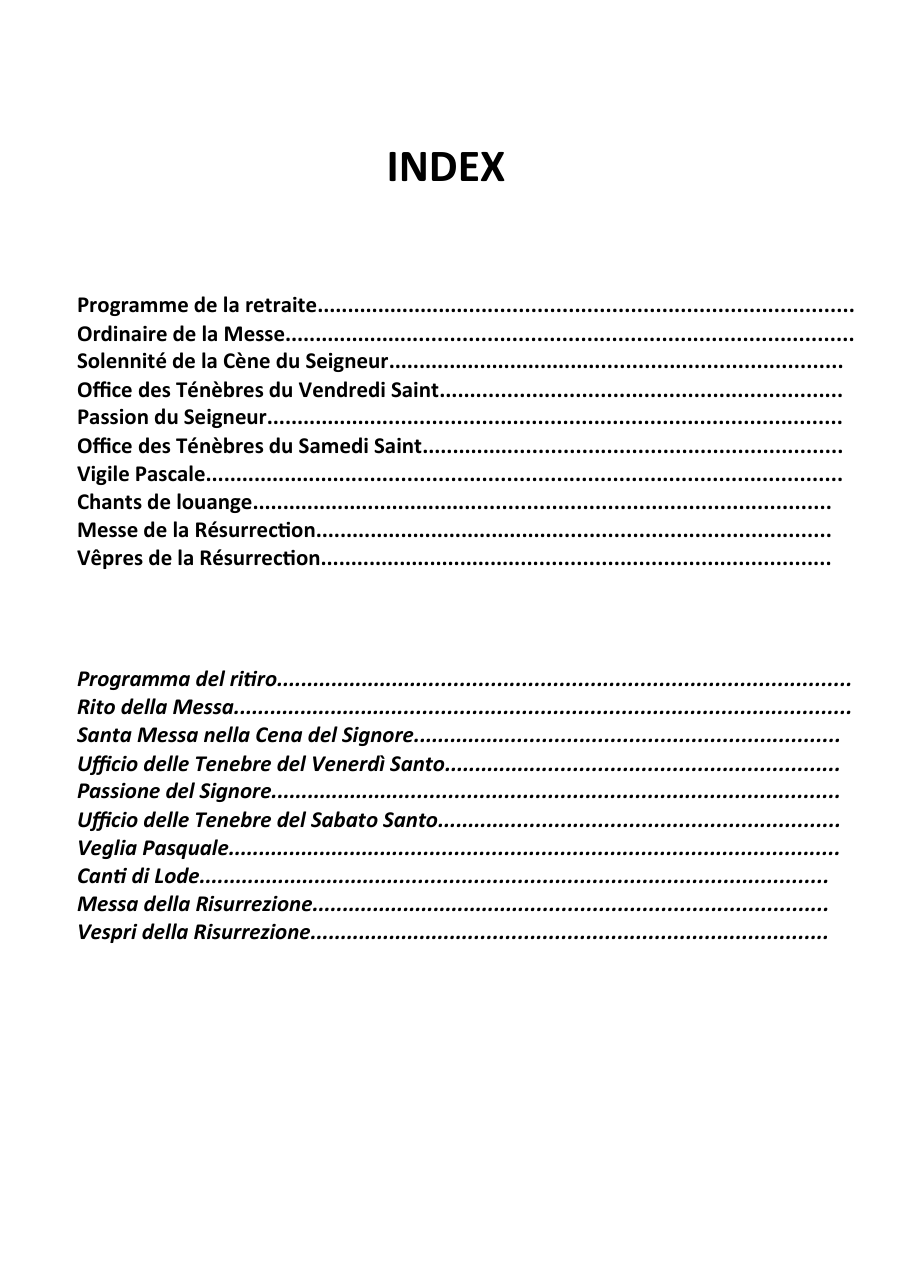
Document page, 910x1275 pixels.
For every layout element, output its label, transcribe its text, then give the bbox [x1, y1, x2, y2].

text Messe de la Résurrection 146 [77, 515, 815, 543]
subtitle Index [77, 137, 815, 192]
text Rito della Messa 7 [77, 693, 815, 721]
text Chants de louange 130 [77, 487, 815, 515]
text Ordinaire de la Messe 6 [77, 319, 815, 347]
text Ufficio delle Tenebre del Sabato Santo 75 [77, 805, 815, 833]
text Santa Messa nella Cena del Signore 21 [77, 721, 815, 749]
text Solennité de la Cène du Seigneur 20 [77, 347, 815, 375]
text Canti di Lode 131 [77, 861, 815, 889]
text Ufficio delle Tenebre del Venerdì Santo 39 [77, 749, 815, 777]
text Messa della Risurrezione 147 [77, 889, 815, 917]
text Office des Ténèbres du Samedi Saint 74 [77, 431, 815, 459]
text Office des Ténèbres du Vendredi Saint 38 [77, 375, 815, 403]
text Programme de la retraite 4 [77, 291, 815, 319]
text Vêpres de la Résurrection 154 [77, 543, 815, 571]
text Vigile Pascale 98 [77, 459, 815, 487]
text Programma del ritiro 5 [77, 664, 815, 693]
text Passione del Signore 65 [77, 777, 815, 805]
text Passion du Seigneur 64 [77, 403, 815, 431]
text Veglia Pasquale 99 [77, 833, 815, 861]
text Vespri della Risurrezione 155 [77, 917, 815, 945]
